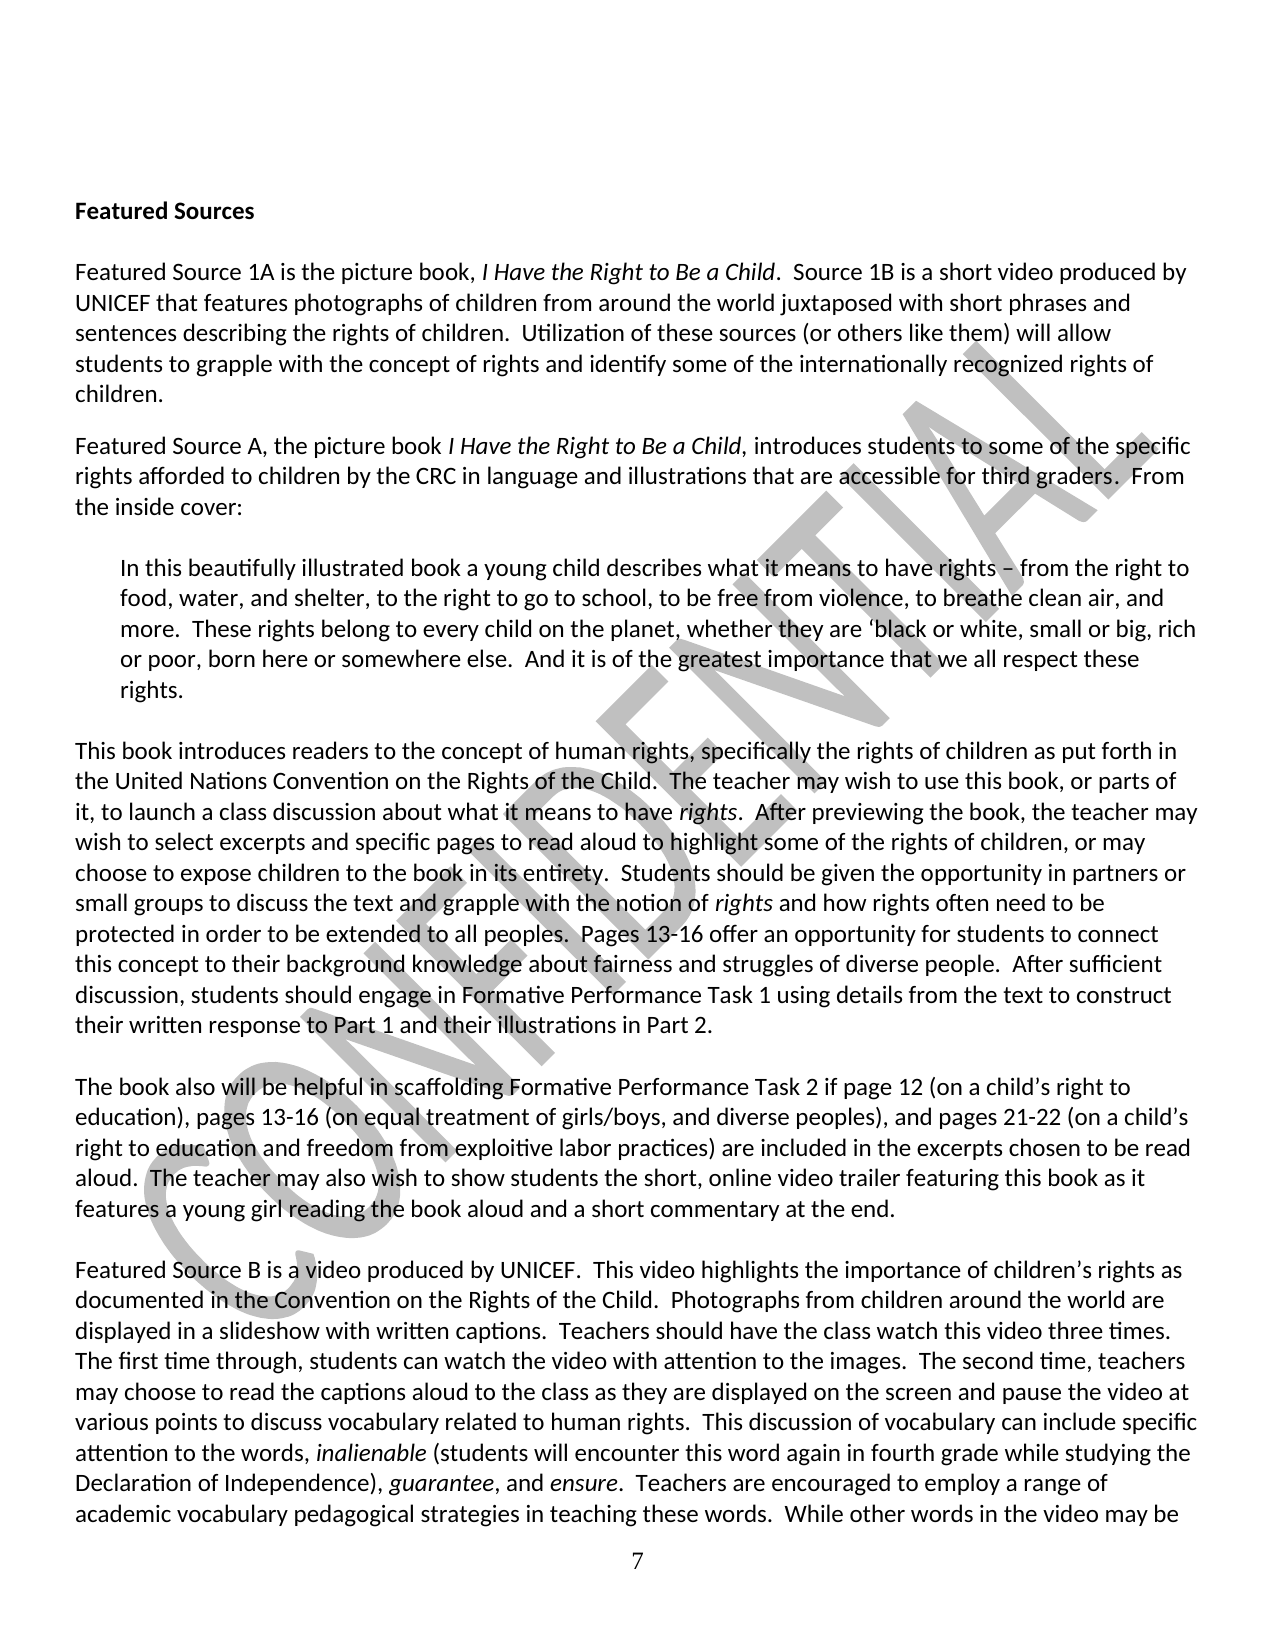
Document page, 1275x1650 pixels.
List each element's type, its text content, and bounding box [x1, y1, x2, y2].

text Featured Sources [75, 195, 1200, 226]
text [75, 1254, 1200, 1528]
text In this beautifully illustrated book a young child describes what it means to have rights – from the right to food, water, and shelter, to the right to go to school, to be free from violence, to breathe clean air, and more. These rights belong to every child on the planet, whether they are ‘black or white, small or big, rich or poor, born here or somewhere else. And it is of the greatest importance that we all respect these rights. [120, 552, 1200, 704]
text This book introduces readers to the concept of human rights, specifically the rights of children as put forth in the United Nations Convention on the Rights of the Child. The teacher may wish to use this book, or parts of it, to launch a class discussion about what it means to have rights. After previewing the book, the teacher may wish to select excerpts and specific pages to read aloud to highlight some of the rights of children, or may choose to expose children to the book in its entirety. Students should be given the opportunity in partners or small groups to discuss the text and grapple with the notion of rights and how rights often need to be protected in order to be extended to all peoples. Pages 13-16 offer an opportunity for students to connect this concept to their background knowledge about fairness and struggles of diverse people. After sufficient discussion, students should engage in Formative Performance Task 1 using details from the text to construct their written response to Part 1 and their illustrations in Part 2. [75, 735, 1200, 1040]
text The book also will be helpful in scaffolding Formative Performance Task 2 if page 12 (on a child’s right to education), pages 13-16 (on equal treatment of girls/boys, and diverse peoples), and pages 21-22 (on a child’s right to education and freedom from exploitive labor practices) are included in the excerpts chosen to be read aloud. The teacher may also wish to show students the short, online video trailer featuring this book as it features a young girl reading the book aloud and a short commentary at the end. [75, 1071, 1200, 1223]
text Featured Source A, the picture book I Have the Right to Be a Child, introduces students to some of the specific rights afforded to children by the CRC in language and illustrations that are accessible for third graders. From the inside cover: [75, 430, 1200, 521]
text Featured Source 1A is the picture book, I Have the Right to Be a Child. Source 1B is a short video produced by UNICEF that features photographs of children from around the world juxtaposed with short phrases and sentences describing the rights of children. Utilization of these sources (or others like them) will allow students to grapple with the concept of rights and identify some of the internationally recognized rights of children. [75, 256, 1200, 409]
